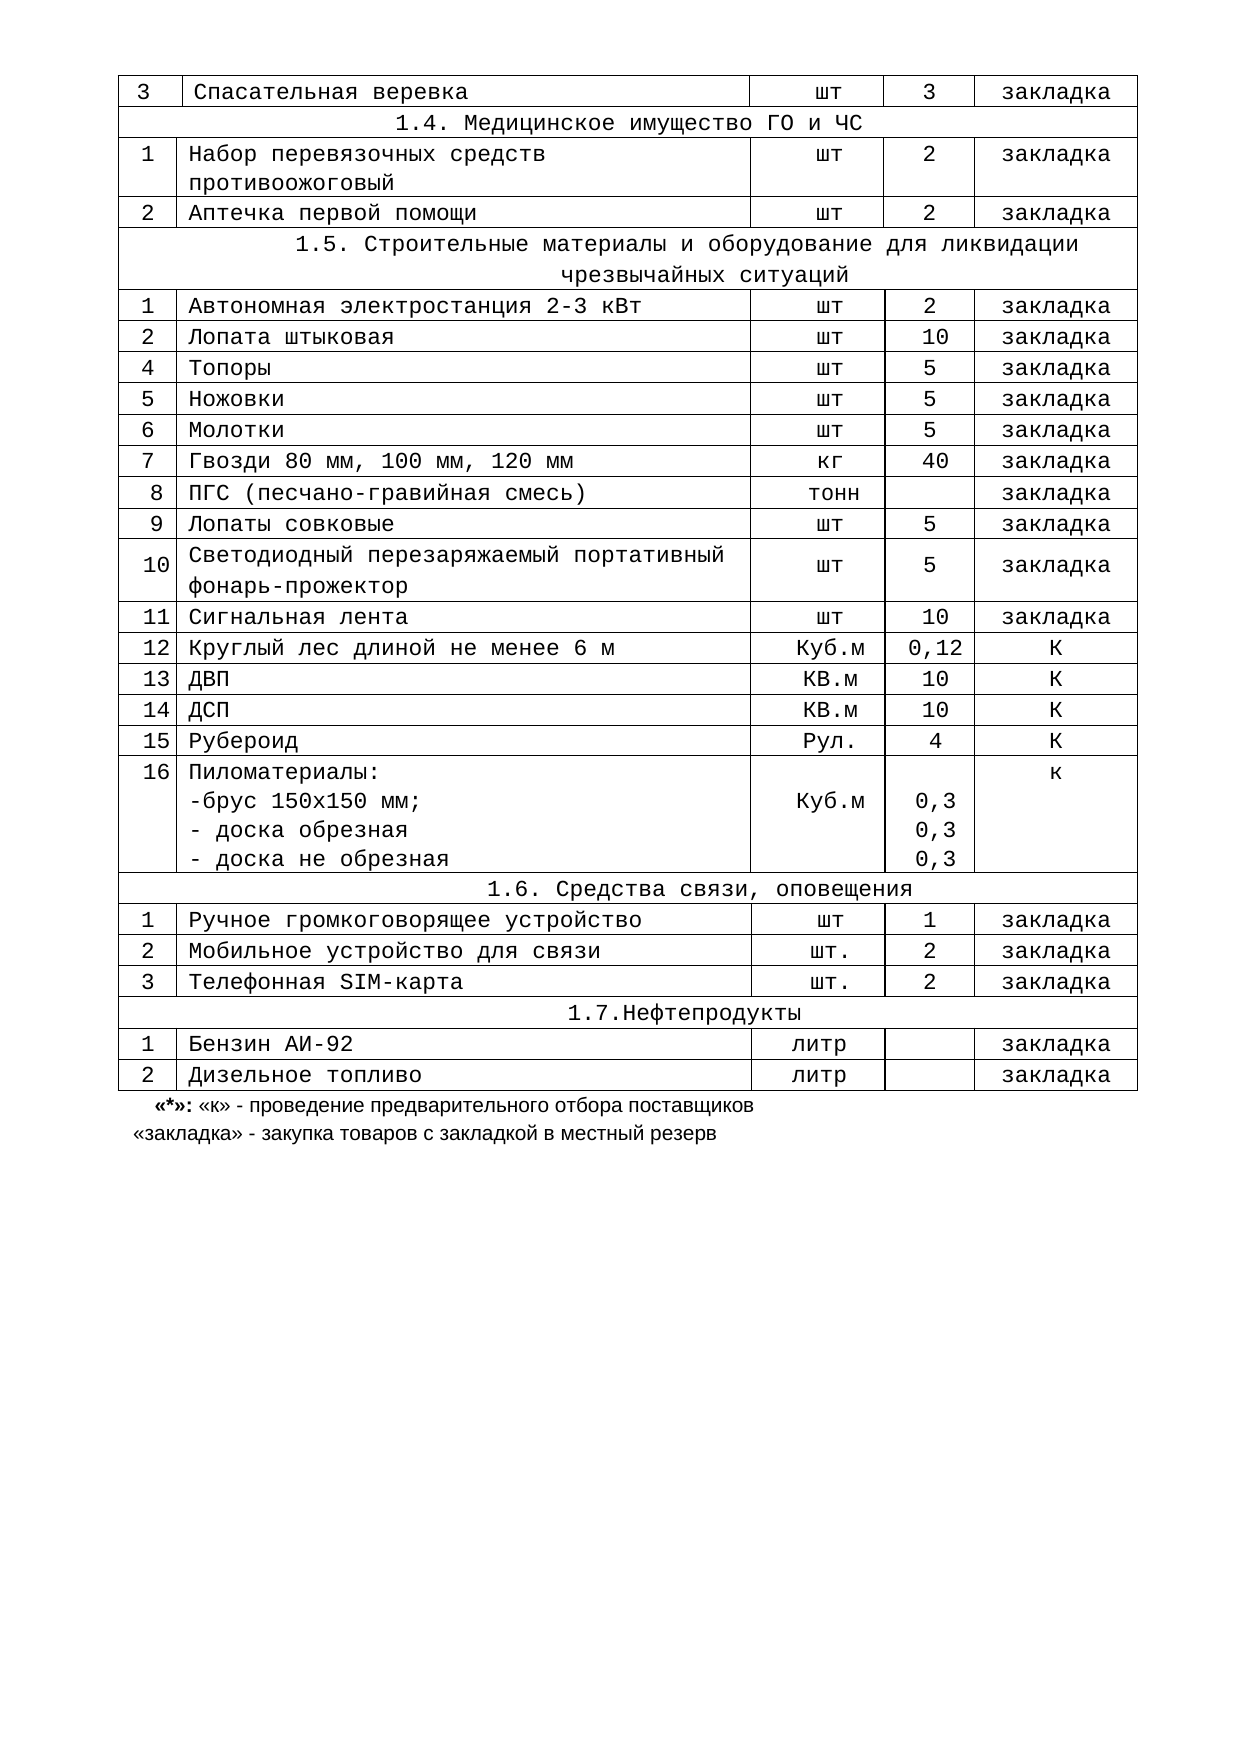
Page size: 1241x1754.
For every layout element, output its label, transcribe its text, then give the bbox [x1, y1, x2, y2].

table_cell [886, 1060, 974, 1090]
table_cell закладка [975, 352, 1137, 382]
table_cell шт [751, 321, 884, 351]
table_cell 8 [119, 477, 176, 507]
table_cell 40 [886, 446, 974, 476]
table_cell тонн [751, 477, 884, 507]
table_cell шт [751, 509, 884, 538]
table_cell закладка [975, 138, 1137, 196]
table_cell 10 [886, 664, 974, 693]
table_cell 1.7.Нефтепродукты [119, 997, 1137, 1027]
table_cell закладка [975, 415, 1137, 444]
table_cell шт [752, 904, 884, 934]
table_cell 1 [119, 904, 176, 934]
table_cell 2 [119, 935, 176, 965]
table_cell 0,12 [886, 633, 974, 663]
table_cell Ручное громкоговорящее устройство [177, 904, 751, 934]
table_cell Круглый лес длиной не менее [177, 633, 750, 663]
table_cell ДСП [177, 695, 750, 724]
table_cell 16 [119, 756, 176, 872]
table_cell шт [751, 138, 883, 196]
table_cell [886, 477, 974, 507]
table_cell Сигнальная лента [177, 602, 750, 632]
table_cell 10 [119, 539, 176, 601]
table_cell Ножовки [177, 383, 750, 413]
table_cell закладка [975, 602, 1137, 632]
table_cell 2 [119, 197, 176, 227]
table_cell 5 [886, 383, 974, 413]
table_cell Куб.м [751, 756, 884, 872]
table_cell закладка [975, 197, 1137, 227]
table_cell 2 [884, 197, 974, 227]
table_cell закладка [975, 290, 1137, 320]
table_cell 2 [884, 138, 974, 196]
table_cell Пиломатериалы: -брус 150х150 мм; - доска обрезная - доска не обрезная [177, 756, 750, 872]
text «закладка» - закупка товаров с закладкой в местный резерв [118, 1118, 1152, 1146]
table_cell 12 [119, 633, 176, 663]
table_cell закладка [975, 477, 1137, 507]
table_cell 15 [119, 726, 176, 755]
table_cell Куб.м [751, 633, 884, 663]
table_cell Телефонная SIM-карта [177, 966, 751, 996]
table_cell 3 [119, 966, 176, 996]
table_cell Набор перевязочных средств противоожоговый [177, 138, 750, 196]
table_cell 3 [119, 76, 182, 106]
table_cell 4 [886, 726, 974, 755]
table_cell КВ.м [751, 664, 884, 693]
table_cell шт. [752, 935, 884, 965]
table_cell 13 [119, 664, 176, 693]
table_cell Гвозди , , [177, 446, 750, 476]
table_cell 6 [119, 415, 176, 444]
table_cell шт [751, 415, 884, 444]
table_cell закладка [975, 76, 1137, 106]
table_cell 1.6. Средства связи, оповещения [119, 873, 1137, 903]
table_cell шт. [752, 966, 884, 996]
table_cell Лопаты совковые [177, 509, 750, 538]
table_cell Мобильное устройство для связи [177, 935, 751, 965]
table_cell 2 [886, 290, 974, 320]
table_cell Спасательная веревка [183, 76, 749, 106]
table_cell Лопата штыковая [177, 321, 750, 351]
table_cell 2 [886, 935, 974, 965]
table_cell Бензин АИ-92 [177, 1029, 751, 1058]
table_cell шт [751, 539, 884, 601]
table_cell закладка [975, 966, 1137, 996]
table_cell Рубероид [177, 726, 750, 755]
table_cell 0,3 0,3 0,3 [886, 756, 974, 872]
table_cell шт [751, 352, 884, 382]
table_cell шт [751, 290, 884, 320]
table_cell 1 [886, 904, 974, 934]
table_cell закладка [975, 383, 1137, 413]
table_cell закладка [975, 446, 1137, 476]
table_cell Автономная электростанция 2-3 кВт [177, 290, 750, 320]
table_cell 9 [119, 509, 176, 538]
table_cell Дизельное топливо [177, 1060, 751, 1090]
table_cell шт [751, 197, 883, 227]
table_cell 5 [886, 415, 974, 444]
table_cell 1 [119, 1029, 176, 1058]
table_cell К [975, 726, 1137, 755]
table_cell КВ.м [751, 695, 884, 724]
table_cell 1.5. Строительные материалы и оборудование для ликвидации чрезвычайных ситуаций [119, 228, 1137, 289]
table_cell кг [751, 446, 884, 476]
table_cell 7 [119, 446, 176, 476]
table_cell литр [752, 1029, 884, 1058]
table_cell закладка [975, 935, 1137, 965]
table_cell 2 [886, 966, 974, 996]
table_cell закладка [975, 1060, 1137, 1090]
table_cell ПГС (песчано-гравийная смесь) [177, 477, 750, 507]
table_cell 5 [886, 352, 974, 382]
table_cell 10 [886, 695, 974, 724]
text «*»: «к» - проведение предварительного отбора поставщиков [154, 1091, 1152, 1118]
table_cell шт [751, 602, 884, 632]
table_cell 2 [119, 321, 176, 351]
table_cell 1 [119, 138, 176, 196]
table_cell Светодиодный перезаряжаемый портативный фонарь-прожектор [177, 539, 750, 601]
table_cell 5 [119, 383, 176, 413]
table_cell [886, 1029, 974, 1058]
table_cell 10 [886, 602, 974, 632]
table_cell закладка [975, 1029, 1137, 1058]
table_cell 11 [119, 602, 176, 632]
table_cell 1 [119, 290, 176, 320]
table_cell шт [750, 76, 883, 106]
table_cell 4 [119, 352, 176, 382]
table_cell Аптечка первой помощи [177, 197, 750, 227]
table_cell Рул. [751, 726, 884, 755]
table_cell 10 [886, 321, 974, 351]
table_cell закладка [975, 321, 1137, 351]
table_cell закладка [975, 539, 1137, 601]
table_cell закладка [975, 509, 1137, 538]
table_cell К [975, 633, 1137, 663]
table_cell 1.4. Медицинское имущество ГО и ЧС [119, 107, 1137, 137]
table_cell 5 [886, 539, 974, 601]
table_cell 3 [884, 76, 974, 106]
table_cell к [975, 756, 1137, 872]
table_cell Молотки [177, 415, 750, 444]
table_cell Топоры [177, 352, 750, 382]
table_cell ДВП [177, 664, 750, 693]
table_cell 14 [119, 695, 176, 724]
table_cell 5 [886, 509, 974, 538]
table_cell литр [752, 1060, 884, 1090]
table_cell 2 [119, 1060, 176, 1090]
table_cell К [975, 695, 1137, 724]
table_cell закладка [975, 904, 1137, 934]
table_cell шт [751, 383, 884, 413]
table_cell К [975, 664, 1137, 693]
